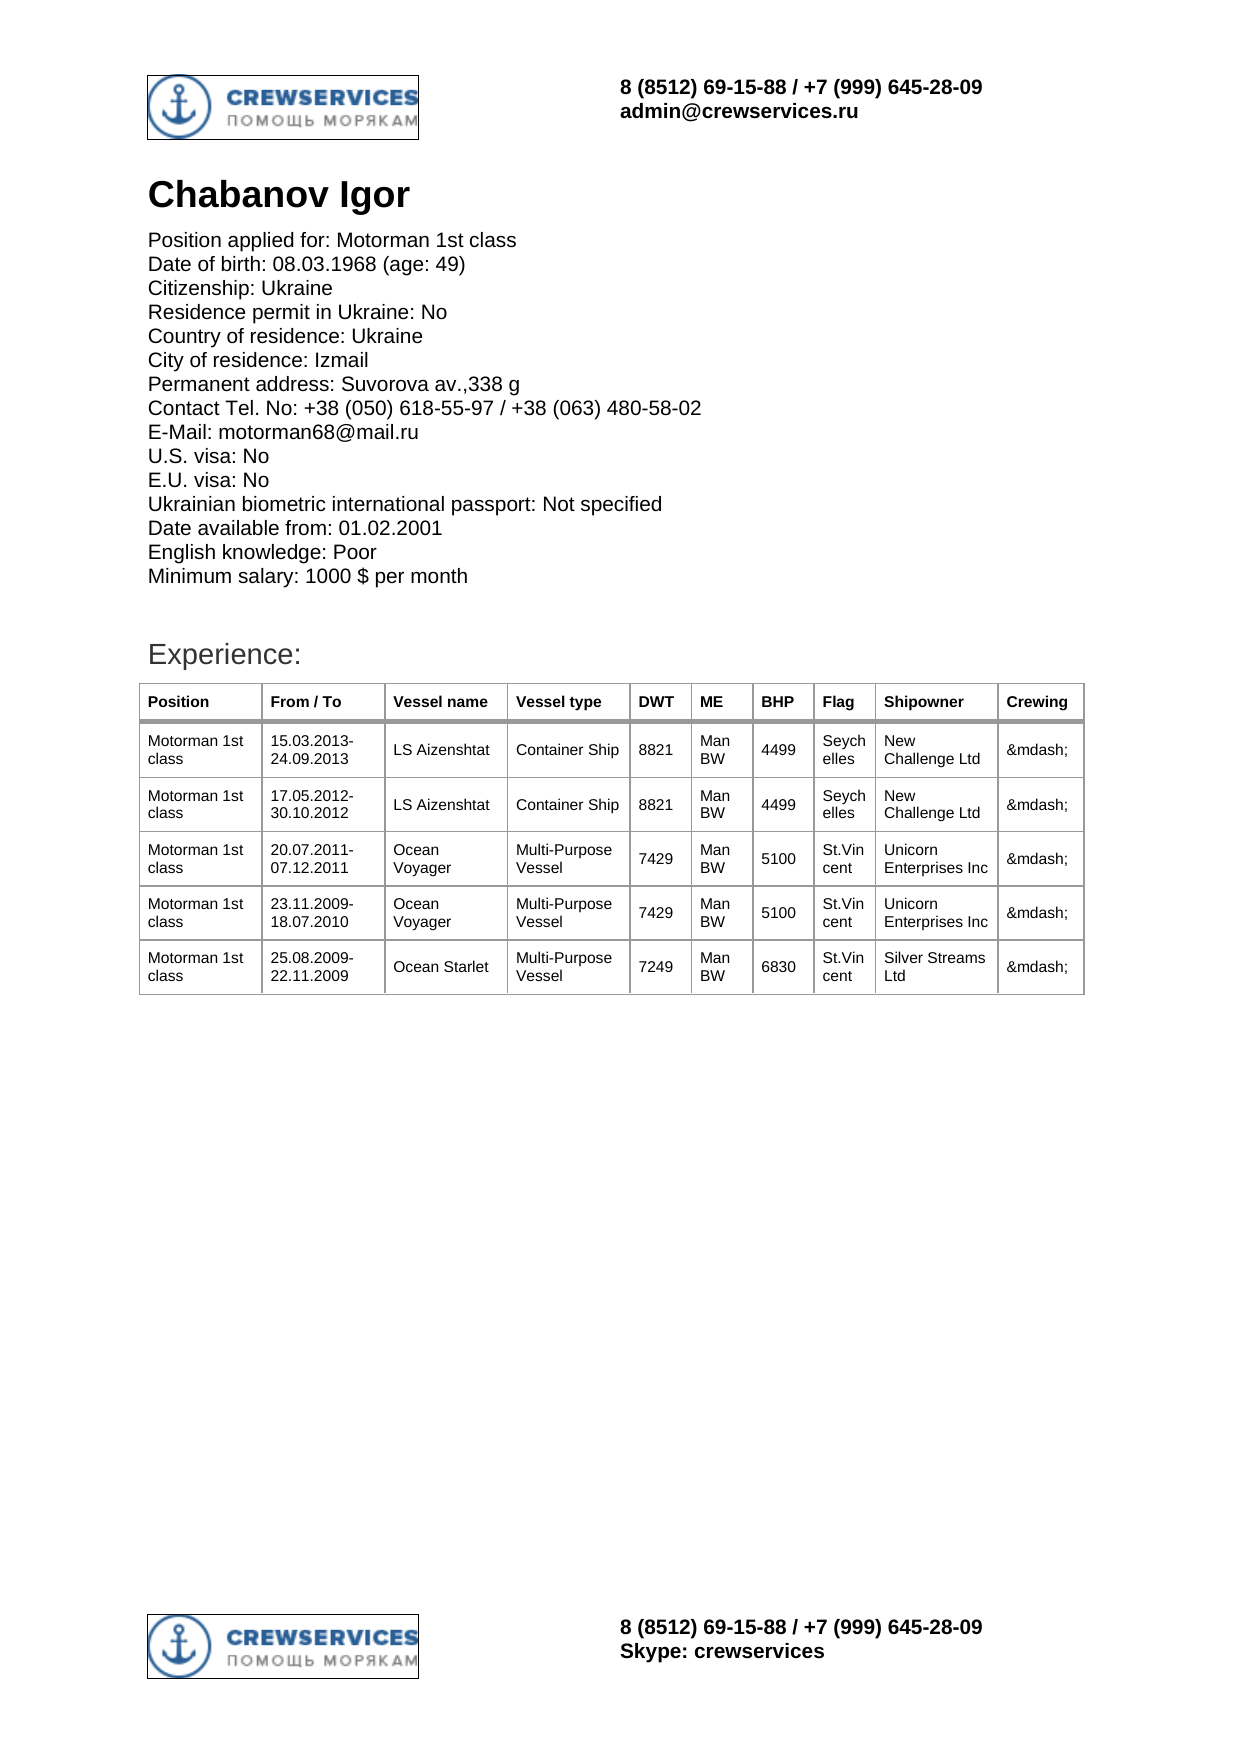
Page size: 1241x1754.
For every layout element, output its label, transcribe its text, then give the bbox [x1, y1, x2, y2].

table_cell Motorman 1st class [140, 887, 261, 939]
table_cell 7429 [631, 887, 691, 939]
table_header BHP [754, 684, 813, 719]
table_header Vessel name [386, 684, 507, 719]
table_cell Unicorn Enterprises Inc [876, 832, 997, 885]
table_cell &mdash; [999, 778, 1083, 831]
table_cell Motorman 1st class [140, 832, 261, 885]
table_cell 7249 [631, 941, 691, 993]
table_cell Seychelles [815, 778, 875, 831]
table_cell Motorman 1st class [140, 941, 261, 993]
table_cell Man BW [692, 778, 752, 831]
table_cell 20.07.2011-07.12.2011 [263, 832, 384, 885]
table_cell 23.11.2009-18.07.2010 [263, 887, 384, 939]
table_cell Silver Streams Ltd [876, 941, 997, 993]
table_cell Seychelles [815, 724, 875, 776]
table_cell 6830 [754, 941, 813, 993]
table_cell LS Aizenshtat [386, 778, 507, 831]
table_cell Man BW [692, 724, 752, 776]
table_cell Man BW [692, 832, 752, 885]
table_cell &mdash; [999, 887, 1083, 939]
picture [148, 1615, 418, 1678]
table_cell 8821 [631, 778, 691, 831]
table_header Shipowner [876, 684, 997, 719]
subtitle Chabanov Igor [148, 173, 1092, 216]
table_cell &mdash; [999, 724, 1083, 776]
table_cell Motorman 1st class [140, 778, 261, 831]
table_cell New Challenge Ltd [876, 778, 997, 831]
table_cell 4499 [754, 778, 813, 831]
table_cell 15.03.2013-24.09.2013 [263, 724, 384, 776]
table_cell 5100 [754, 832, 813, 885]
table_header ME [692, 684, 752, 719]
table_cell 7429 [631, 832, 691, 885]
table_cell LS Aizenshtat [386, 724, 507, 776]
table_header From / To [263, 684, 384, 719]
table_header Crewing [999, 684, 1083, 719]
table_cell Multi-Purpose Vessel [508, 887, 629, 939]
table_cell St.Vincent [815, 941, 875, 993]
table_cell Container Ship [508, 724, 629, 776]
table_cell &mdash; [999, 941, 1083, 993]
table_cell 5100 [754, 887, 813, 939]
table_cell Multi-Purpose Vessel [508, 941, 629, 993]
table_cell St.Vincent [815, 832, 875, 885]
table_header Vessel type [508, 684, 629, 719]
table_header Flag [815, 684, 875, 719]
table_cell St.Vincent [815, 887, 875, 939]
table_cell Ocean Voyager [386, 832, 507, 885]
table_cell 4499 [754, 724, 813, 776]
table_cell Unicorn Enterprises Inc [876, 887, 997, 939]
table_cell Man BW [692, 887, 752, 939]
table_cell Ocean Starlet [386, 941, 507, 993]
table_cell Ocean Voyager [386, 887, 507, 939]
table_cell &mdash; [999, 832, 1083, 885]
table_header Position [140, 684, 261, 719]
table_cell Man BW [692, 941, 752, 993]
table_cell New Challenge Ltd [876, 724, 997, 776]
subtitle Experience: [148, 637, 1092, 670]
table_cell 8821 [631, 724, 691, 776]
picture [148, 76, 418, 139]
table_header DWT [631, 684, 691, 719]
table_cell 17.05.2012-30.10.2012 [263, 778, 384, 831]
table_cell Multi-Purpose Vessel [508, 832, 629, 885]
table_cell 25.08.2009-22.11.2009 [263, 941, 384, 993]
table_cell Container Ship [508, 778, 629, 831]
table_cell Motorman 1st class [140, 724, 261, 776]
table_header Position applied for: Motorman 1st class Date of birth: 08.03.1968 (age: 49) Citizenship: Ukraine Residence permit in Ukraine: No Country of residence: Ukraine City of residence: Izmail Permanent address: Suvorova av.,338 g Contact Tel. No: +38 (050) 618-55-97 / +38 (063) 480-58-02 E-Mail: motorman68@mail.ru U.S. visa: No E.U. visa: No Ukrainian biometric international passport: Not specified Date available from: 01.02.2001 English knowledge: Poor Minimum salary: 1000 $ per month [136, 228, 1081, 588]
